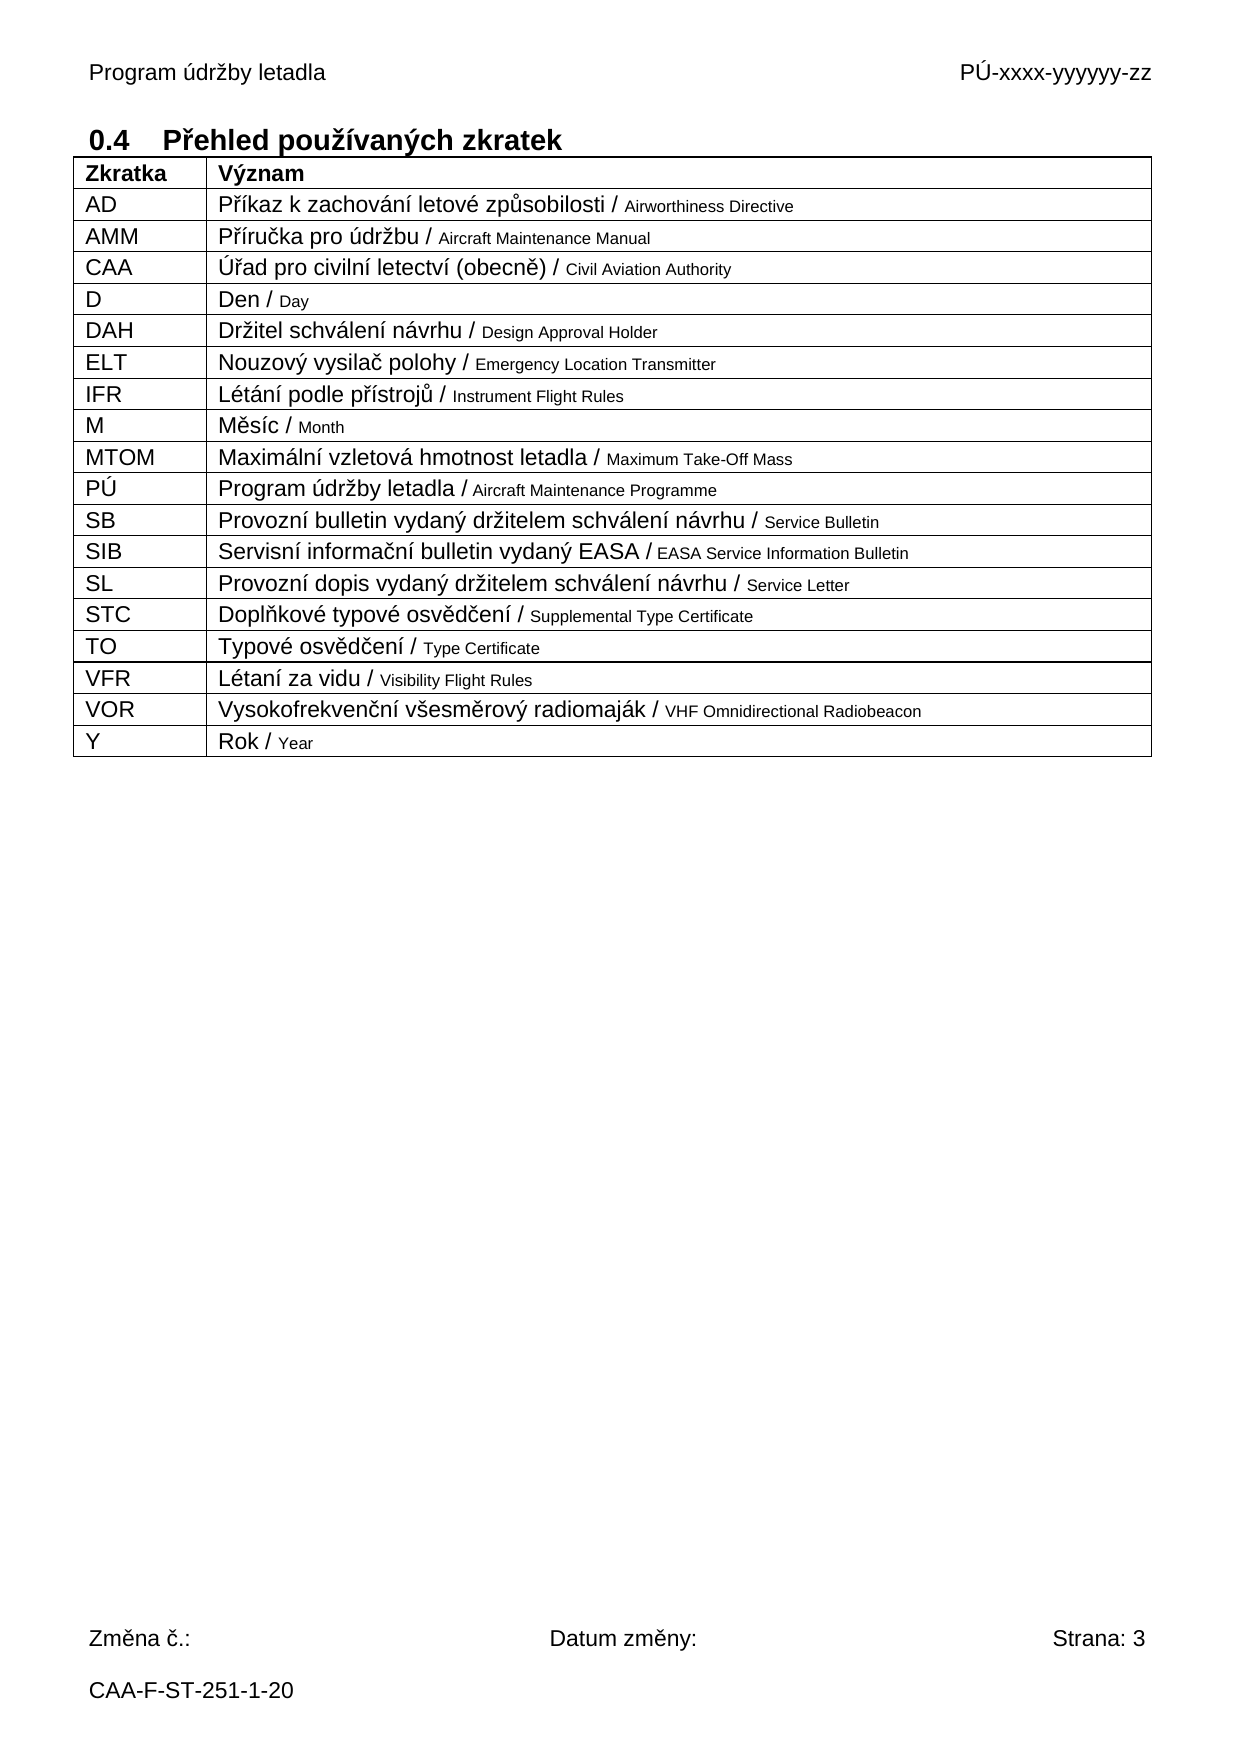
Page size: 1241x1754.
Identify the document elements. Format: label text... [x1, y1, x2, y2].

table_cell SL [74, 568, 206, 598]
table_cell Měsíc / Month [207, 410, 1151, 441]
table_cell Maximální vzletová hmotnost letadla / Maximum Take-Off Mass [207, 442, 1151, 472]
table_cell IFR [74, 379, 206, 409]
table_cell Létaní za vidu / Visibility Flight Rules [207, 663, 1151, 693]
table_cell AMM [74, 221, 206, 251]
table_cell Program údržby letadla / Aircraft Maintenance Programme [207, 473, 1151, 504]
table_cell Nouzový vysilač polohy / Emergency Location Transmitter [207, 347, 1151, 377]
subtitle Přehled používaných zkratek [89, 123, 1152, 156]
table_cell Létání podle přístrojů / Instrument Flight Rules [207, 379, 1151, 409]
table_cell Vysokofrekvenční všesměrový radiomaják / VHF Omnidirectional Radiobeacon [207, 694, 1151, 724]
table_cell D [74, 284, 206, 314]
table_cell Rok / Year [207, 726, 1151, 756]
table_cell VFR [74, 663, 206, 693]
table_cell Servisní informační bulletin vydaný EASA / EASA Service Information Bulletin [207, 536, 1151, 567]
table_cell SIB [74, 536, 206, 567]
table_cell Provozní dopis vydaný držitelem schválení návrhu / Service Letter [207, 568, 1151, 598]
table_cell Příkaz k zachování letové způsobilosti / Airworthiness Directive [207, 189, 1151, 219]
table_header Zkratka [74, 158, 206, 188]
table_cell Typové osvědčení / Type Certificate [207, 631, 1151, 661]
table_cell Y [74, 726, 206, 756]
table_cell STC [74, 599, 206, 630]
table_cell CAA [74, 252, 206, 283]
table_cell PÚ [74, 473, 206, 504]
table_cell Provozní bulletin vydaný držitelem schválení návrhu / Service Bulletin [207, 505, 1151, 535]
table_cell ELT [74, 347, 206, 377]
table_cell DAH [74, 315, 206, 346]
table_cell Úřad pro civilní letectví (obecně) / Civil Aviation Authority [207, 252, 1151, 283]
table_cell M [74, 410, 206, 441]
table_cell Příručka pro údržbu / Aircraft Maintenance Manual [207, 221, 1151, 251]
table_cell Den / Day [207, 284, 1151, 314]
table_cell MTOM [74, 442, 206, 472]
table_cell Držitel schválení návrhu / Design Approval Holder [207, 315, 1151, 346]
table_cell TO [74, 631, 206, 661]
table_header Význam [207, 158, 1151, 188]
table_cell AD [74, 189, 206, 219]
table_cell VOR [74, 694, 206, 724]
table_cell Doplňkové typové osvědčení / Supplemental Type Certificate [207, 599, 1151, 630]
table_cell SB [74, 505, 206, 535]
